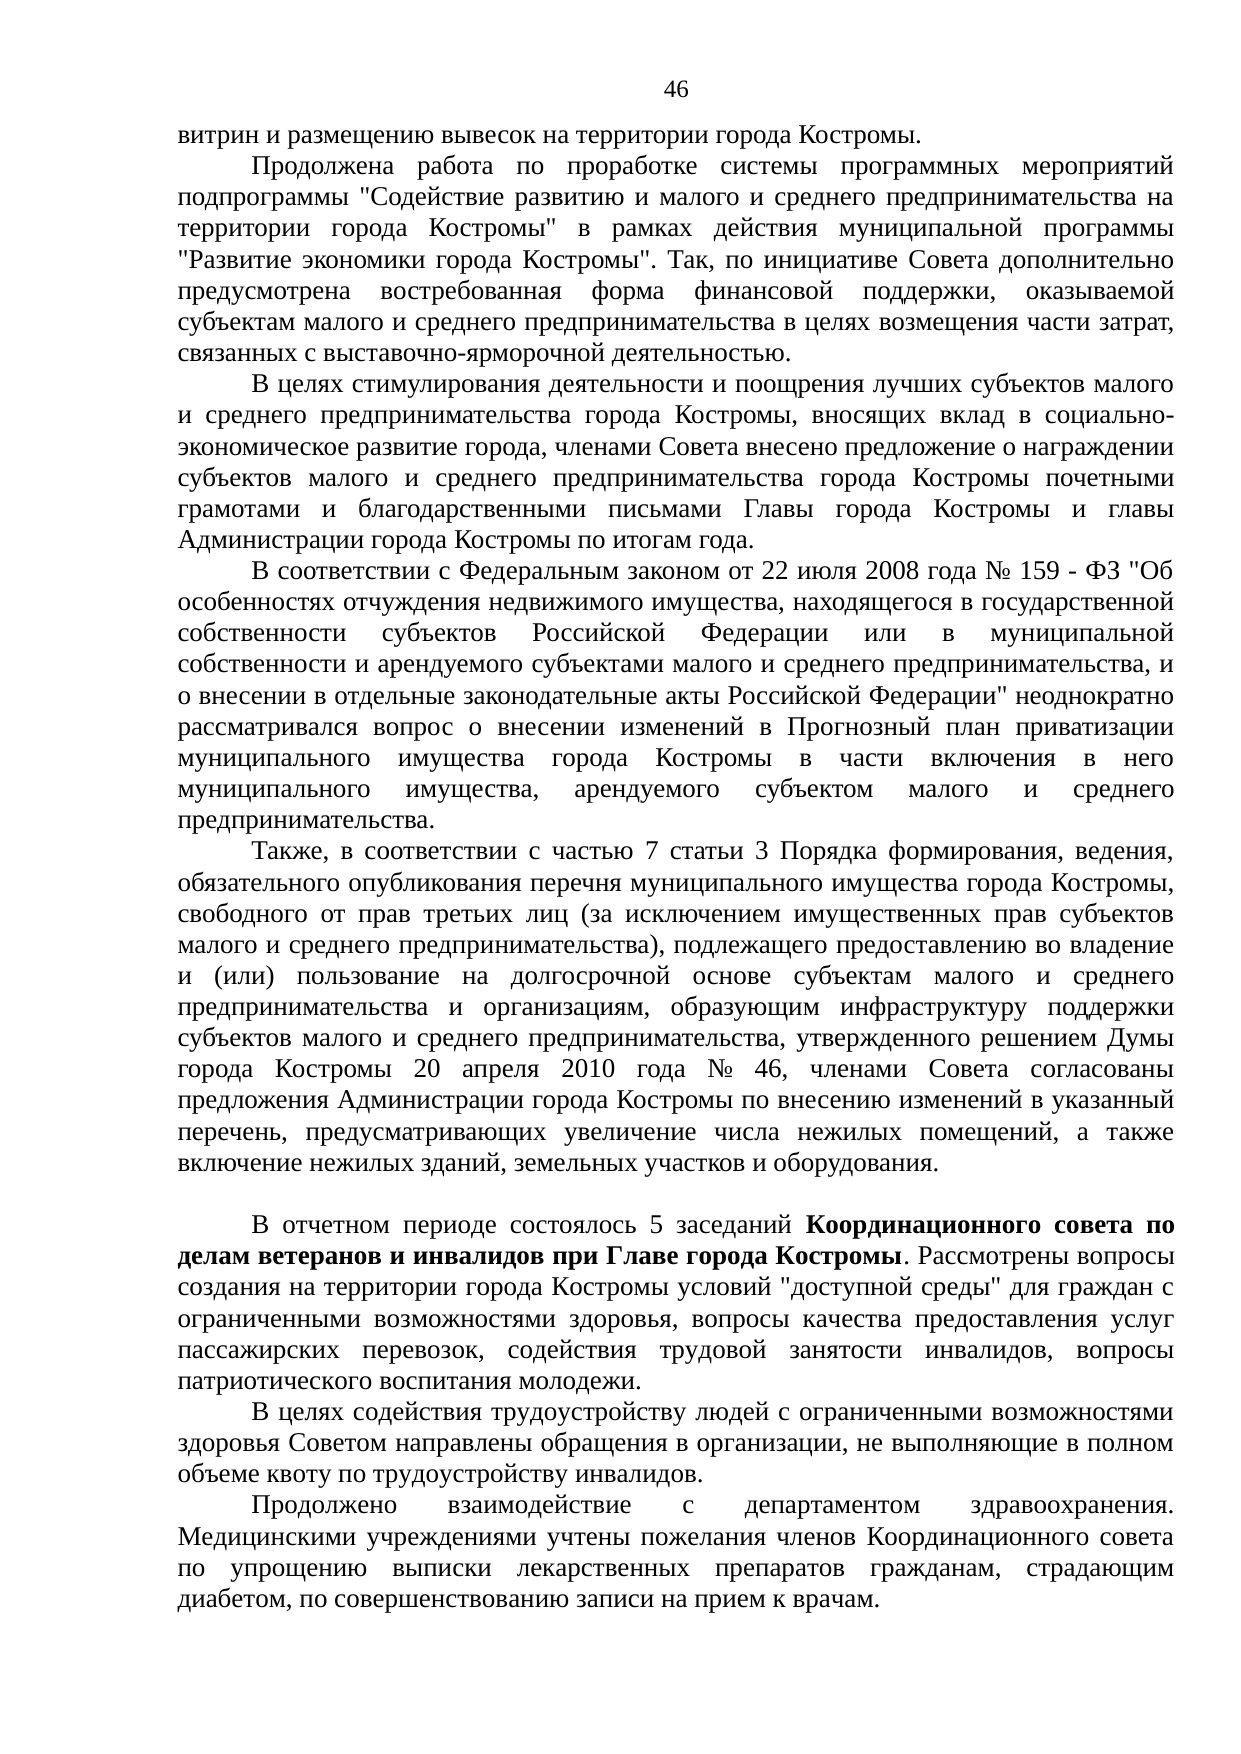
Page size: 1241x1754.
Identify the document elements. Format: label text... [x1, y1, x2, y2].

text В отчетном периоде состоялось 5 заседаний Координационного совета по делам ветеранов и инвалидов при Главе города Костромы. Рассмотрены вопросы создания на территории города Костромы условий "доступной среды" для граждан с ограниченными возможностями здоровья, вопросы качества предоставления услуг пассажирских перевозок, содействия трудовой занятости инвалидов, вопросы патриотического воспитания молодежи. [177, 1208, 1175, 1395]
text В целях содействия трудоустройству людей с ограниченными возможностями здоровья Советом направлены обращения в организации, не выполняющие в полном объеме квоту по трудоустройству инвалидов. [177, 1395, 1175, 1488]
text В соответствии с Федеральным законом от 22 июля 2008 года № 159 - ФЗ "Об особенностях отчуждения недвижимого имущества, находящегося в государственной собственности субъектов Российской Федерации или в муниципальной собственности и арендуемого субъектами малого и среднего предпринимательства, и о внесении в отдельные законодательные акты Российской Федерации" неоднократно рассматривался вопрос о внесении изменений в Прогнозный план приватизации муниципального имущества города Костромы в части включения в него муниципального имущества, арендуемого субъектом малого и среднего предпринимательства. [177, 554, 1175, 834]
text В целях стимулирования деятельности и поощрения лучших субъектов малого и среднего предпринимательства города Костромы, вносящих вклад в социально-экономическое развитие города, членами Совета внесено предложение о награждении субъектов малого и среднего предпринимательства города Костромы почетными грамотами и благодарственными письмами Главы города Костромы и главы Администрации города Костромы по итогам года. [177, 367, 1175, 554]
text Продолжено взаимодействие с департаментом здравоохранения. Медицинскими учреждениями учтены пожелания членов Координационного совета по упрощению выписки лекарственных препаратов гражданам, страдающим диабетом, по совершенствованию записи на прием к врачам. [177, 1488, 1175, 1613]
text Также, в соответствии с частью 7 статьи 3 Порядка формирования, ведения, обязательного опубликования перечня муниципального имущества города Костромы, свободного от прав третьих лиц (за исключением имущественных прав субъектов малого и среднего предпринимательства), подлежащего предоставлению во владение и (или) пользование на долгосрочной основе субъектам малого и среднего предпринимательства и организациям, образующим инфраструктуру поддержки субъектов малого и среднего предпринимательства, утвержденного решением Думы города Костромы 20 апреля 2010 года № 46, членами Совета согласованы предложения Администрации города Костромы по внесению изменений в указанный перечень, предусматривающих увеличение числа нежилых помещений, а также включение нежилых зданий, земельных участков и оборудования. [177, 834, 1175, 1177]
text Продолжена работа по проработке системы программных мероприятий подпрограммы "Содействие развитию и малого и среднего предпринимательства на территории города Костромы" в рамках действия муниципальной программы "Развитие экономики города Костромы". Так, по инициативе Совета дополнительно предусмотрена востребованная форма финансовой поддержки, оказываемой субъектам малого и среднего предпринимательства в целях возмещения части затрат, связанных с выставочно-ярморочной деятельностью. [177, 149, 1175, 367]
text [177, 118, 1175, 149]
